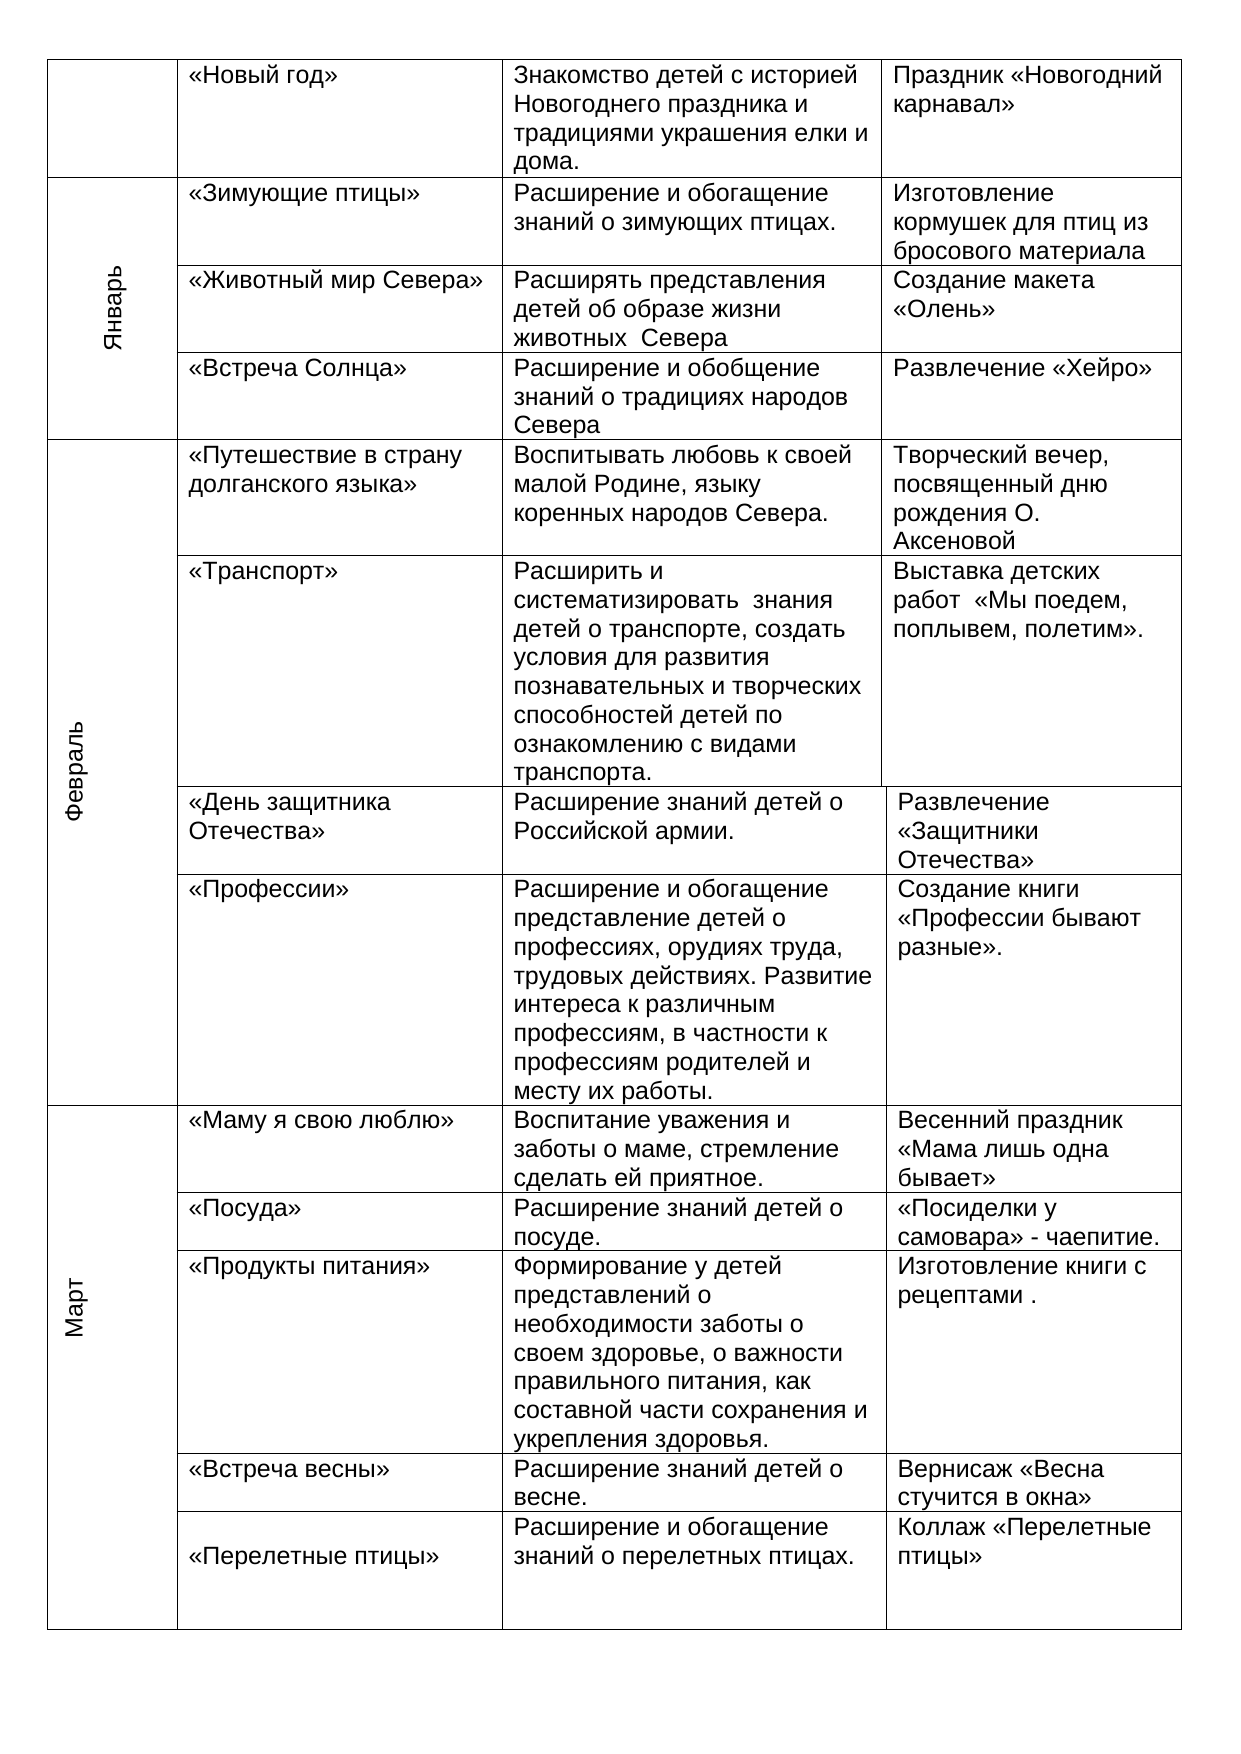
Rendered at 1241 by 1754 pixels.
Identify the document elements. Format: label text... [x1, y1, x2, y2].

table_cell [48, 1511, 177, 1629]
table_cell Февраль [48, 440, 177, 1104]
table_cell «Новый год» [178, 60, 502, 177]
table_cell Создание книги «Профессии бывают разные». [887, 875, 1181, 1104]
table_cell «Маму я свою люблю» [178, 1106, 502, 1192]
table_cell Январь [48, 178, 177, 439]
table_cell «День защитника Отечества» [178, 787, 502, 873]
table_cell Расширение и обогащение знаний о зимующих птицах. [503, 178, 881, 264]
table_cell «Перелетные птицы» [178, 1512, 502, 1629]
table_cell Воспитание уважения и заботы о маме, стремление сделать ей приятное. [503, 1106, 886, 1192]
table_cell «Посиделки у самовара» - чаепитие. [887, 1193, 1181, 1250]
table_cell «Зимующие птицы» [178, 178, 502, 264]
table_cell Изготовление книги с рецептами . [887, 1251, 1181, 1453]
table_cell «Продукты питания» [178, 1251, 502, 1453]
table_cell «Путешествие в страну долганского языка» [178, 440, 502, 555]
table_cell Расширение и обогащение представление детей о профессиях, орудиях труда, трудовых действиях. Развитие интереса к различным профессиям, в частности к профессиям родителей и месту их работы. [503, 875, 886, 1104]
table_cell Творческий вечер, посвященный дню рождения О. Аксеновой [882, 440, 1181, 555]
table_cell Расширение знаний детей о Российской армии. [503, 787, 886, 873]
table_cell Расширять представления детей об образе жизни животных Севера [503, 266, 881, 352]
table_cell Развлечение «Защитники Отечества» [887, 787, 1181, 873]
table_cell «Встреча Солнца» [178, 353, 502, 439]
table_cell Знакомство детей с историей Новогоднего праздника и традициями украшения елки и дома. [503, 60, 881, 177]
table_cell Создание макета «Олень» [882, 266, 1181, 352]
table_cell Весенний праздник «Мама лишь одна бывает» [887, 1106, 1181, 1192]
table_cell Март [48, 1106, 177, 1511]
table_cell [48, 60, 177, 177]
table_cell Развлечение «Хейро» [882, 353, 1181, 439]
table_cell Выставка детских работ «Мы поедем, поплывем, полетим». [882, 556, 1181, 786]
table_cell Расширение и обогащение знаний о перелетных птицах. [503, 1512, 886, 1629]
table_cell «Посуда» [178, 1193, 502, 1250]
table_cell Расширение и обобщение знаний о традициях народов Севера [503, 353, 881, 439]
table_cell Формирование у детей представлений о необходимости заботы о своем здоровье, о важности правильного питания, как составной части сохранения и укрепления здоровья. [503, 1251, 886, 1453]
table_cell «Профессии» [178, 875, 502, 1104]
table_cell Вернисаж «Весна стучится в окна» [887, 1454, 1181, 1511]
table_cell «Встреча весны» [178, 1454, 502, 1511]
table_cell «Животный мир Севера» [178, 266, 502, 352]
table_cell Коллаж «Перелетные птицы» [887, 1512, 1181, 1629]
table_cell Расширение знаний детей о посуде. [503, 1193, 886, 1250]
table_cell Праздник «Новогодний карнавал» [882, 60, 1181, 177]
table_cell Расширить и систематизировать знания детей о транспорте, создать условия для развития познавательных и творческих способностей детей по ознакомлению с видами транспорта. [503, 556, 881, 786]
table_cell Изготовление кормушек для птиц из бросового материала [882, 178, 1181, 264]
table_cell Расширение знаний детей о весне. [503, 1454, 886, 1511]
table_cell «Транспорт» [178, 556, 502, 786]
table_cell Воспитывать любовь к своей малой Родине, языку коренных народов Севера. [503, 440, 881, 555]
